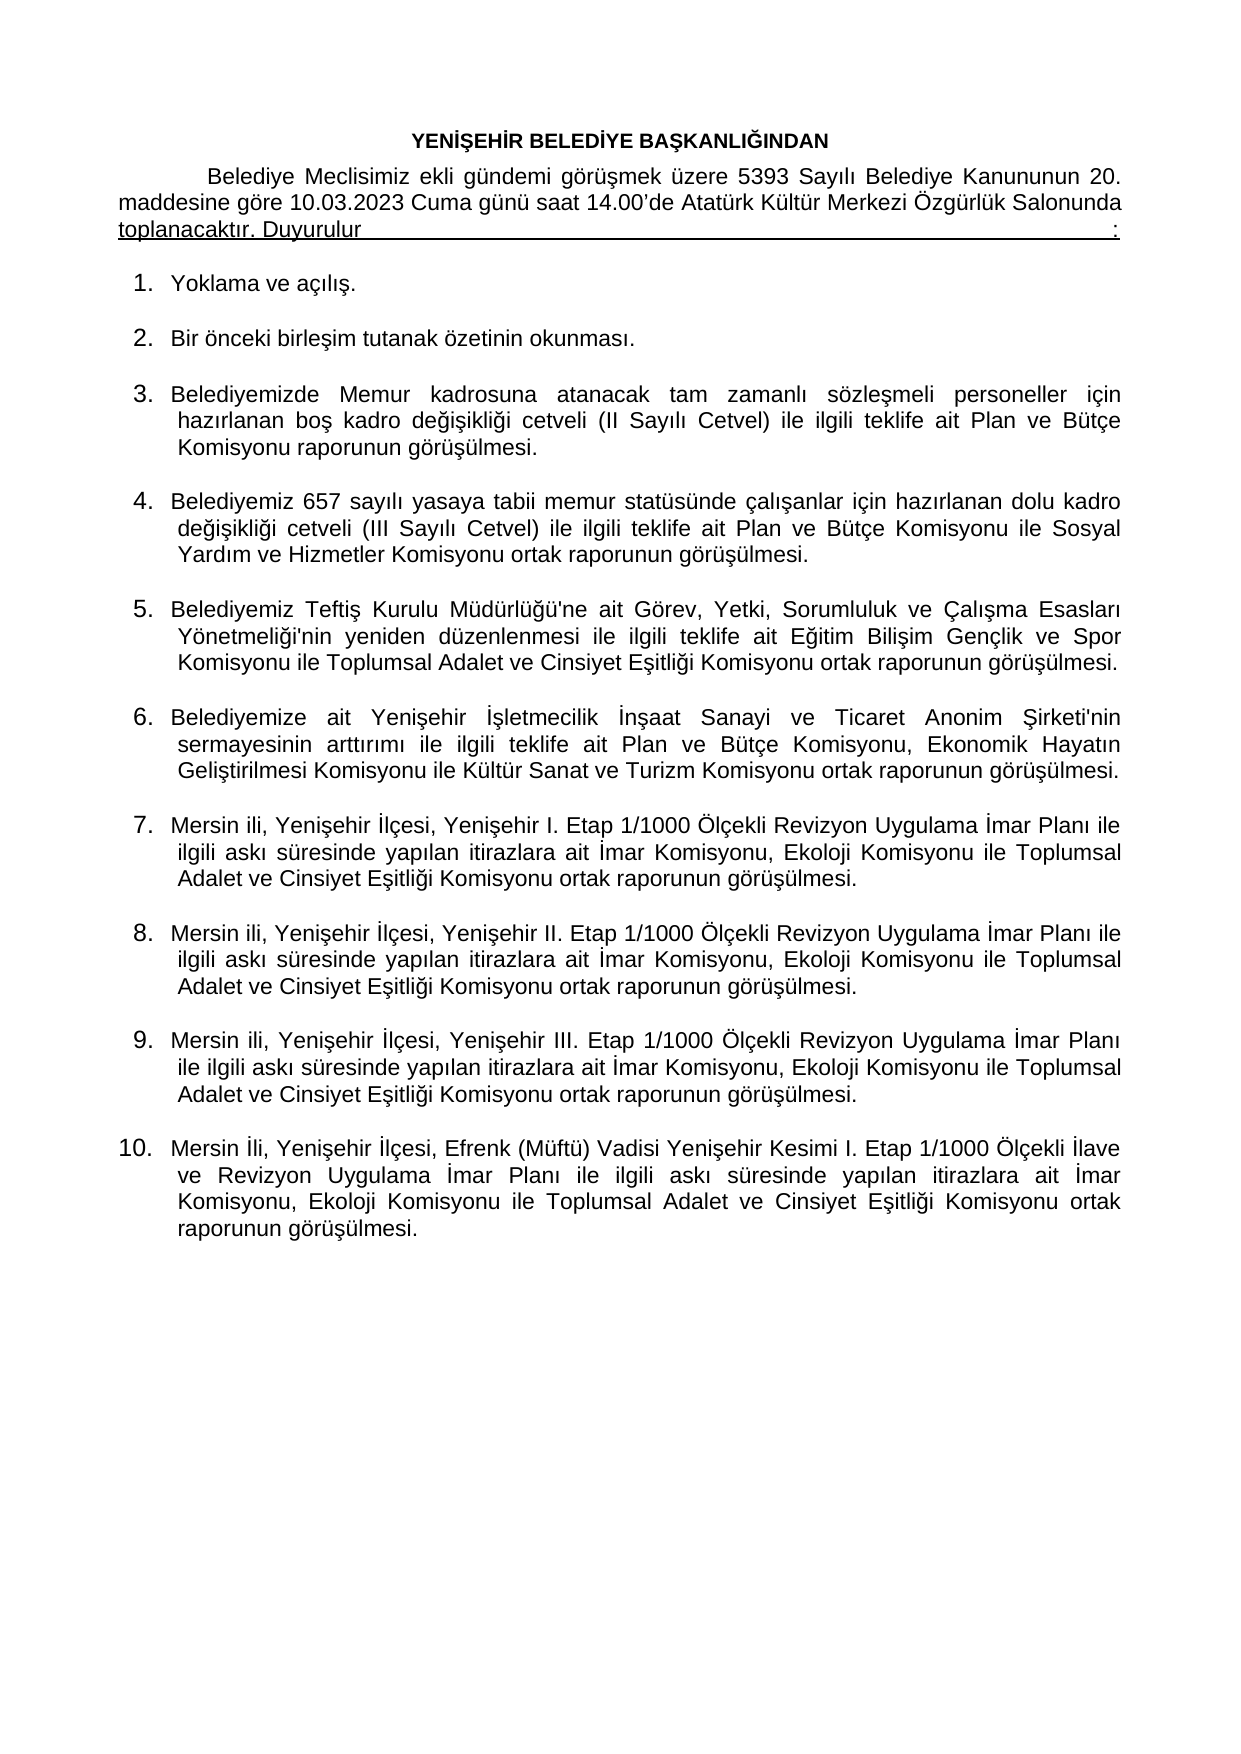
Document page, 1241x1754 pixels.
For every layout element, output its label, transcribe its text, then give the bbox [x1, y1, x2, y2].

text Belediye Meclisimiz ekli gündemi görüşmek üzere 5393 Sayılı Belediye Kanununun 20. maddesine göre 10.03.2023 Cuma günü saat 14.00’de Atatürk Kültür Merkezi Özgürlük Salonunda toplanacaktır. Duyurulur : [118, 163, 1122, 242]
list Mersin İli, Yenişehir İlçesi, Efrenk (Müftü) Vadisi Yenişehir Kesimi I. Etap 1/1000 Ölçekli İlave ve Revizyon Uygulama İmar Planı ile ilgili askı süresinde yapılan itirazlara ait İmar Komisyonu, Ekoloji Komisyonu ile Toplumsal Adalet ve Cinsiyet Eşitliği Komisyonu ortak raporunun görüşülmesi. [118, 1133, 1122, 1241]
list Belediyemiz 657 sayılı yasaya tabii memur statüsünde çalışanlar için hazırlanan dolu kadro değişikliği cetveli (III Sayılı Cetvel) ile ilgili teklife ait Plan ve Bütçe Komisyonu ile Sosyal Yardım ve Hizmetler Komisyonu ortak raporunun görüşülmesi. [133, 486, 1122, 568]
list Belediyemiz Teftiş Kurulu Müdürlüğü'ne ait Görev, Yetki, Sorumluluk ve Çalışma Esasları Yönetmeliği'nin yeniden düzenlenmesi ile ilgili teklife ait Eğitim Bilişim Gençlik ve Spor Komisyonu ile Toplumsal Adalet ve Cinsiyet Eşitliği Komisyonu ortak raporunun görüşülmesi. [133, 594, 1122, 676]
list Mersin ili, Yenişehir İlçesi, Yenişehir II. Etap 1/1000 Ölçekli Revizyon Uygulama İmar Planı ile ilgili askı süresinde yapılan itirazlara ait İmar Komisyonu, Ekoloji Komisyonu ile Toplumsal Adalet ve Cinsiyet Eşitliği Komisyonu ortak raporunun görüşülmesi. [133, 918, 1122, 999]
list Mersin ili, Yenişehir İlçesi, Yenişehir III. Etap 1/1000 Ölçekli Revizyon Uygulama İmar Planı ile ilgili askı süresinde yapılan itirazlara ait İmar Komisyonu, Ekoloji Komisyonu ile Toplumsal Adalet ve Cinsiyet Eşitliği Komisyonu ortak raporunun görüşülmesi. [133, 1025, 1122, 1107]
list Yoklama ve açılış. [133, 268, 1122, 297]
title YENİŞEHİR BELEDİYE BAŞKANLIĞINDAN [118, 128, 1122, 152]
list Belediyemizde Memur kadrosuna atanacak tam zamanlı sözleşmeli personeller için hazırlanan boş kadro değişikliği cetveli (II Sayılı Cetvel) ile ilgili teklife ait Plan ve Bütçe Komisyonu raporunun görüşülmesi. [133, 378, 1122, 460]
list Belediyemize ait Yenişehir İşletmecilik İnşaat Sanayi ve Ticaret Anonim Şirketi'nin sermayesinin arttırımı ile ilgili teklife ait Plan ve Bütçe Komisyonu, Ekonomik Hayatın Geliştirilmesi Komisyonu ile Kültür Sanat ve Turizm Komisyonu ortak raporunun görüşülmesi. [133, 702, 1122, 783]
list Bir önceki birleşim tutanak özetinin okunması. [133, 323, 1122, 352]
list Mersin ili, Yenişehir İlçesi, Yenişehir I. Etap 1/1000 Ölçekli Revizyon Uygulama İmar Planı ile ilgili askı süresinde yapılan itirazlara ait İmar Komisyonu, Ekoloji Komisyonu ile Toplumsal Adalet ve Cinsiyet Eşitliği Komisyonu ortak raporunun görüşülmesi. [133, 810, 1122, 891]
